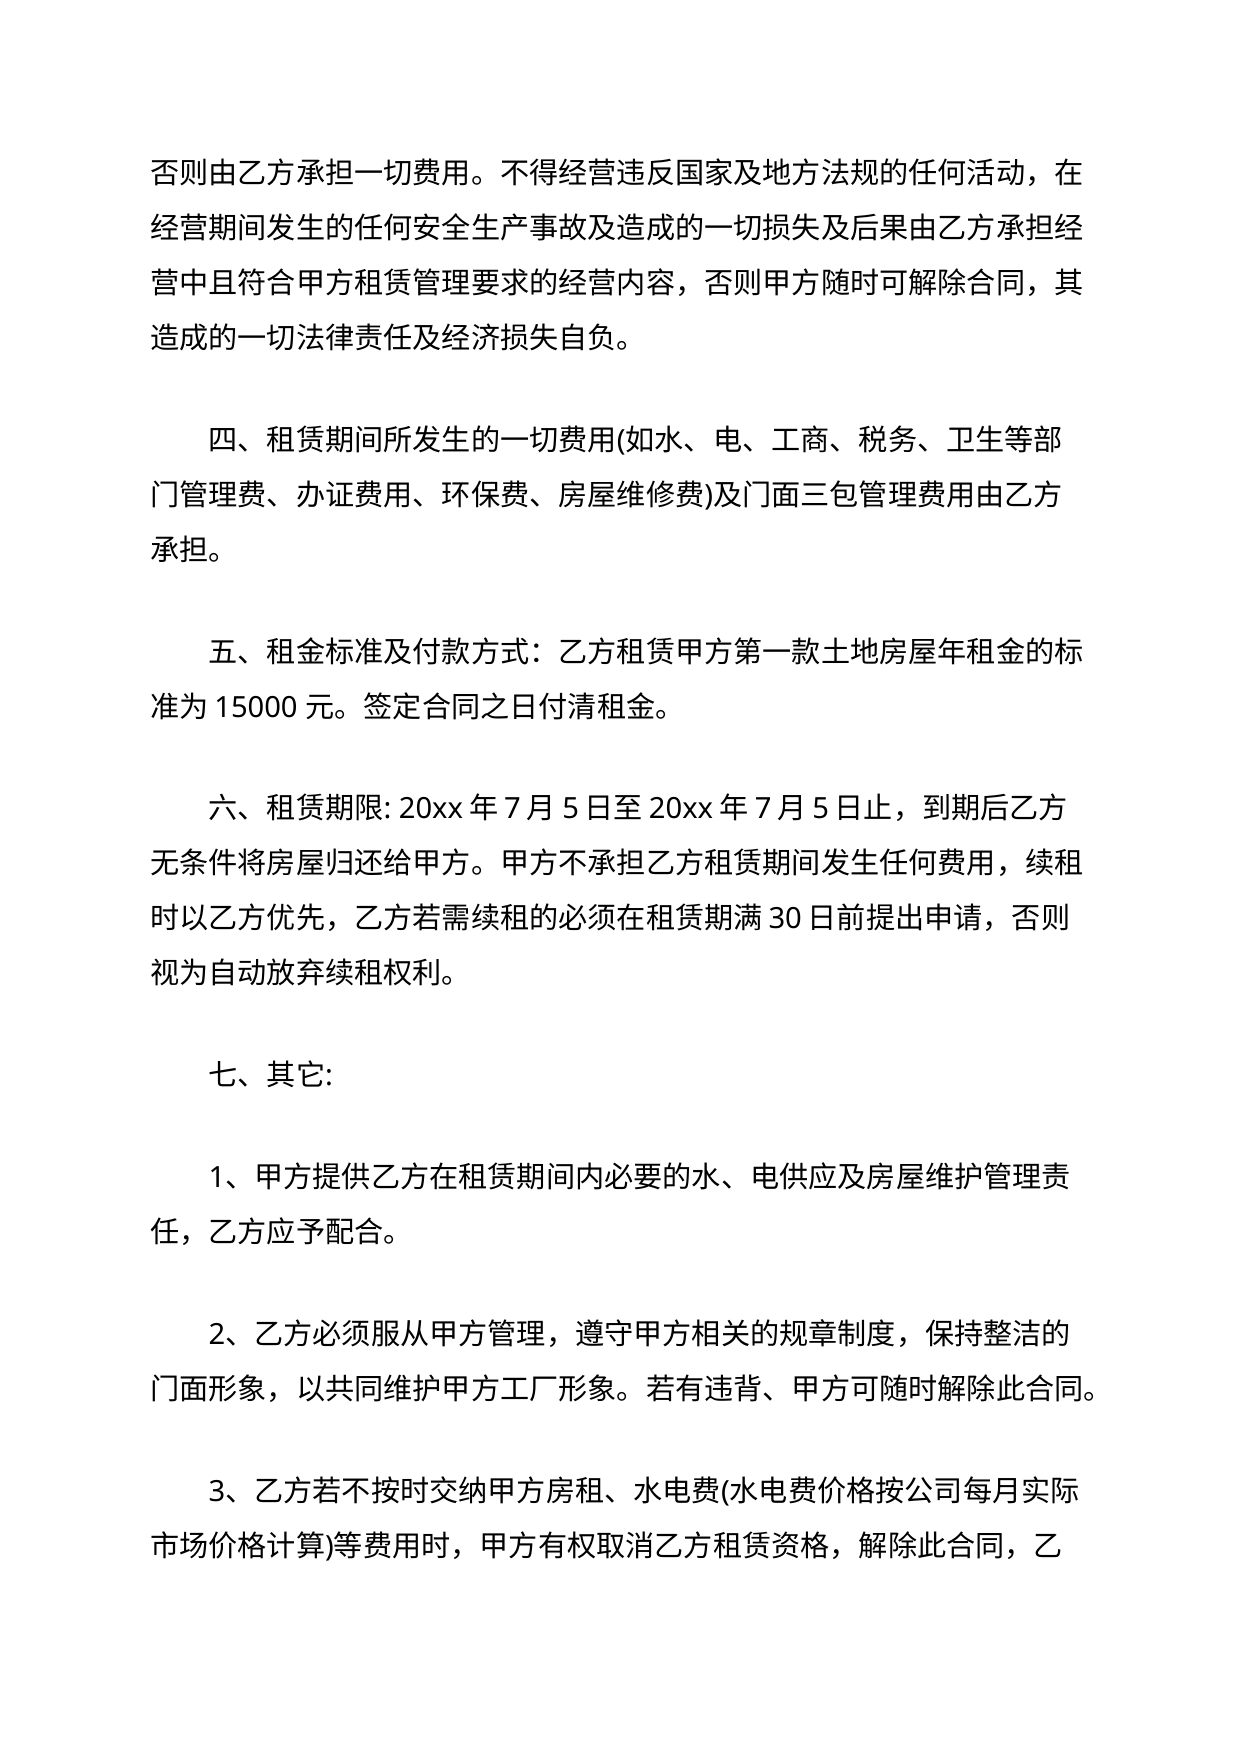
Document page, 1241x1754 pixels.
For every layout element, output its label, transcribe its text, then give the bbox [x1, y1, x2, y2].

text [150, 1467, 1090, 1565]
text 四、租赁期间所发生的一切费用(如水、电、工商、税务、卫生等部门管理费、办证费用、环保费、房屋维修费)及门面三包管理费用由乙方承担。 [150, 416, 1090, 569]
text 1、甲方提供乙方在租赁期间内必要的水、电供应及房屋维护管理责任，乙方应予配合。 [150, 1154, 1090, 1251]
text 2、乙方必须服从甲方管理，遵守甲方相关的规章制度，保持整洁的门面形象，以共同维护甲方工厂形象。若有违背、甲方可随时解除此合同。 [150, 1311, 1090, 1408]
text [150, 150, 1090, 357]
text 七、其它: [150, 1052, 1090, 1094]
text 五、租金标准及付款方式：乙方租赁甲方第一款土地房屋年租金的标准为15000 元。签定合同之日付清租金。 [150, 628, 1090, 726]
text 六、租赁期限: 20xx年7月 5日至20xx年 7月5日止，到期后乙方无条件将房屋归还给甲方。甲方不承担乙方租赁期间发生任何费用，续租时以乙方优先，乙方若需续租的必须在租赁期满30日前提出申请，否则视为自动放弃续租权利。 [150, 785, 1090, 992]
